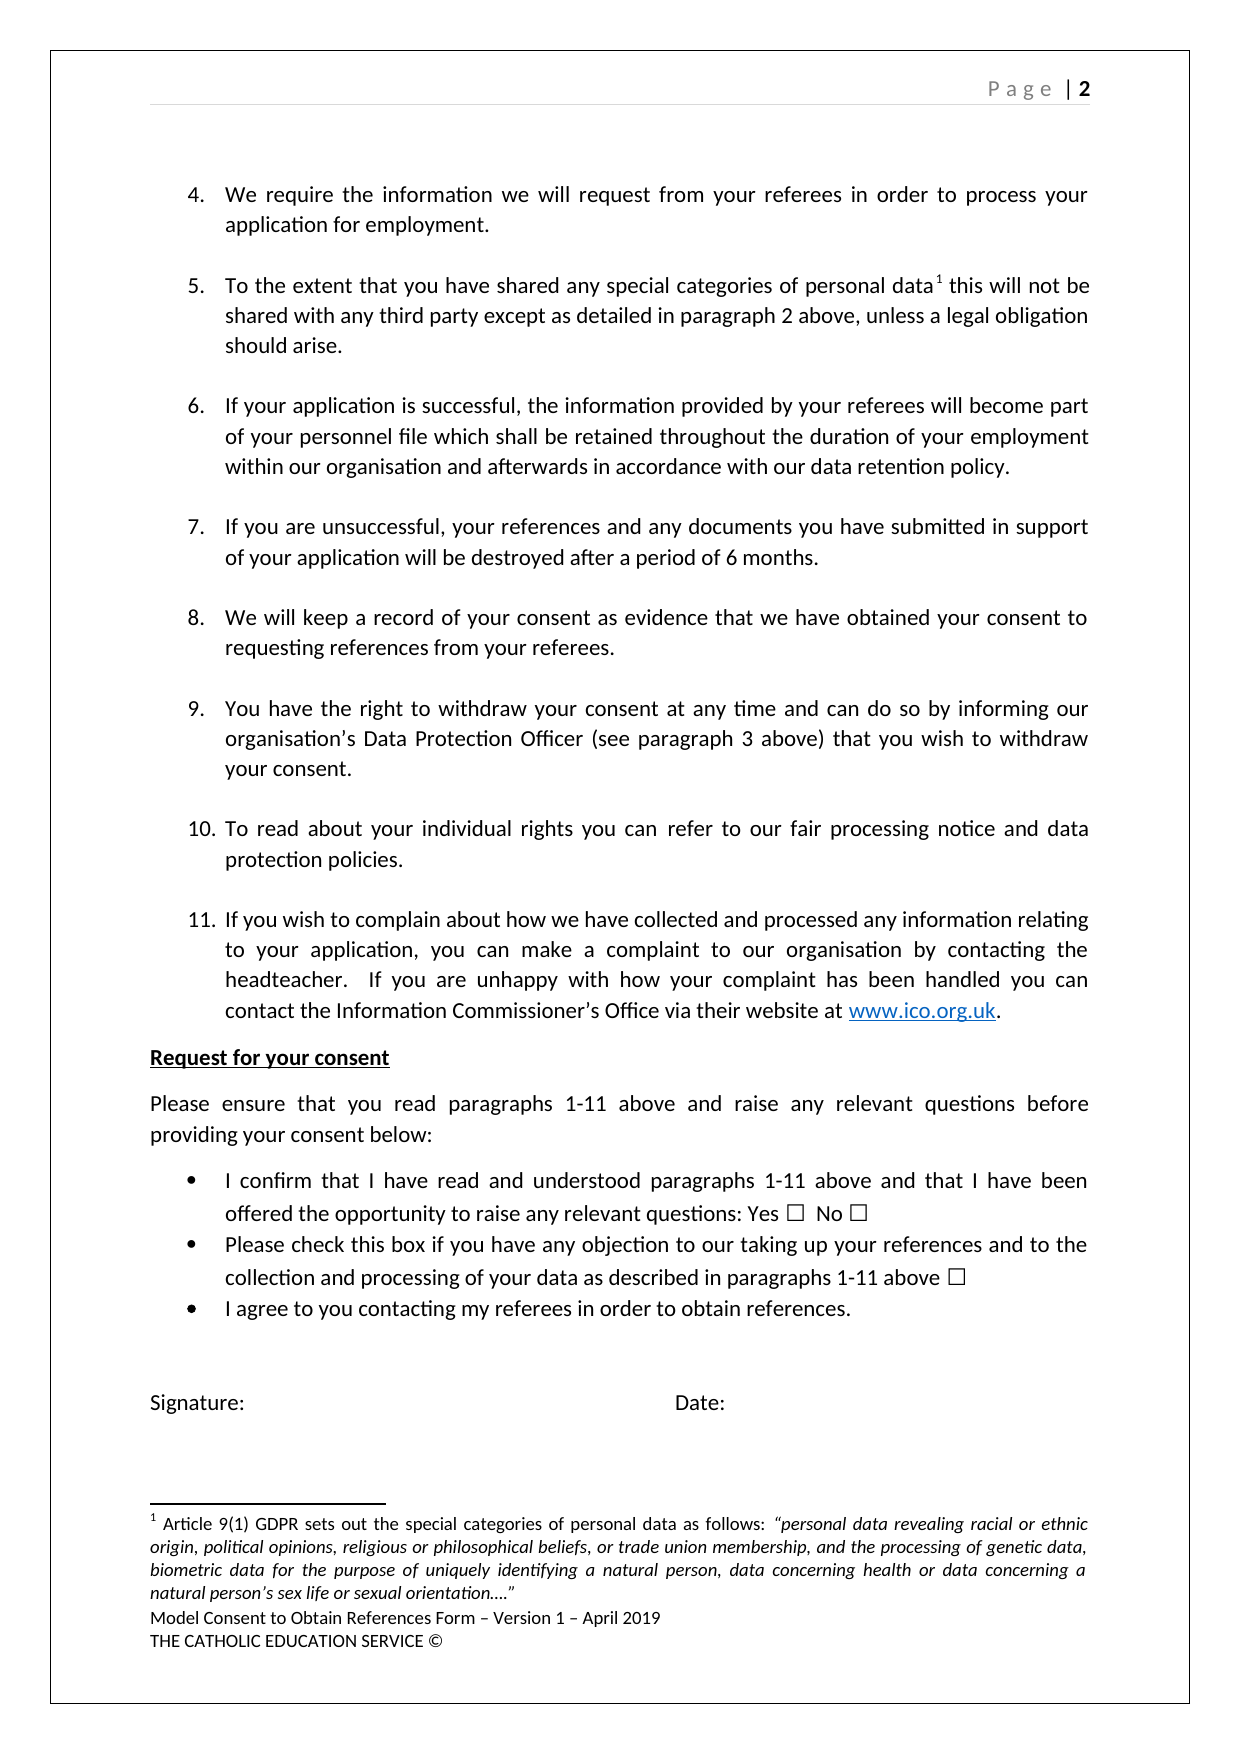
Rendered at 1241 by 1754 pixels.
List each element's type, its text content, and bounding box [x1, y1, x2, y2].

text Please ensure that you read paragraphs 1-11 above and raise any relevant questions before providing your consent below: [150, 1089, 1090, 1148]
text Request for your consent [150, 1043, 1090, 1071]
list We will keep a record of your consent as evidence that we have obtained your consent to requesting references from your referees. [187, 603, 1090, 661]
list To read about your individual rights you can refer to our fair processing notice and data protection policies. [187, 814, 1090, 873]
list I confirm that I have read and understood paragraphs 1-11 above and that I have been offered the opportunity to raise any relevant questions: Yes No [187, 1167, 1090, 1228]
list If you wish to complain about how we have collected and processed any information relating to your application, you can make a complaint to our organisation by contacting the headteacher. If you are unhappy with how your complaint has been handled you can contact the Information Commissioner’s Office via their website at www.ico.org.uk. [187, 905, 1090, 1024]
list Please check this box if you have any objection to our taking up your references and to the collection and processing of your data as described in paragraphs 1-11 above [187, 1231, 1090, 1292]
list I agree to you contacting my referees in order to obtain references. [187, 1294, 1090, 1323]
list You have the right to withdraw your consent at any time and can do so by informing our organisation’s Data Protection Officer (see paragraph 3 above) that you wish to withdraw your consent. [187, 694, 1090, 782]
list We require the information we will request from your referees in order to process your application for employment. [187, 180, 1090, 238]
list If your application is successful, the information provided by your referees will become part of your personnel file which shall be retained throughout the duration of your employment within our organisation and afterwards in accordance with our data retention policy. [187, 392, 1090, 480]
list To the extent that you have shared any special categories of personal data this will not be shared with any third party except as detailed in paragraph 2 above, unless a legal obligation should arise. [187, 271, 1090, 359]
text Signature: Date: [150, 1388, 1090, 1416]
list If you are unsuccessful, your references and any documents you have submitted in support of your application will be destroyed after a period of 6 months. [187, 512, 1090, 571]
